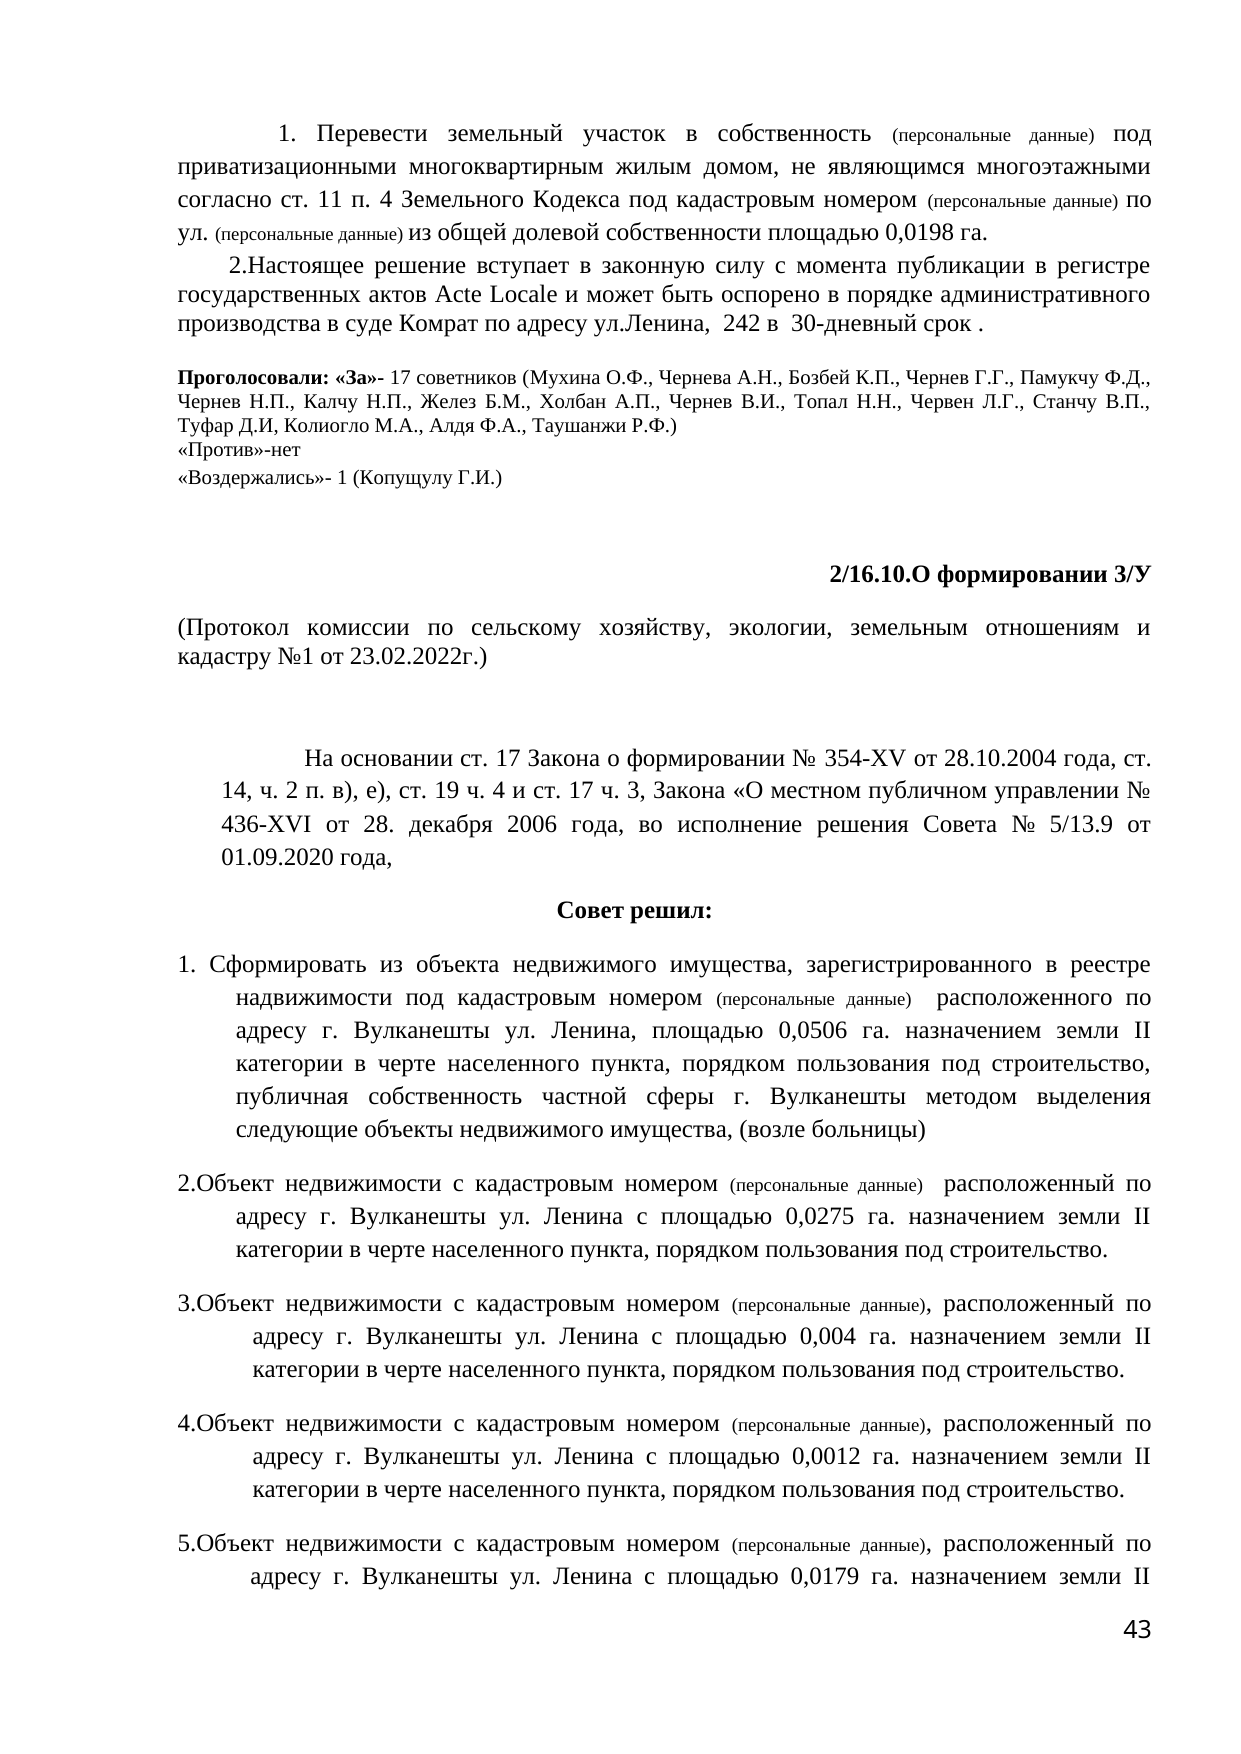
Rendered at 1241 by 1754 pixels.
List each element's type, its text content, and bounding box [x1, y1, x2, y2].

text 3.Объект недвижимости с кадастровым номером (персональные данные), расположенный по адресу г. Вулканешты ул. Ленина с площадью 0,004 га. назначением земли II категории в черте населенного пункта, порядком пользования под строительство. [177, 1288, 1152, 1383]
text 4.Объект недвижимости с кадастровым номером (персональные данные), расположенный по адресу г. Вулканешты ул. Ленина с площадью 0,0012 га. назначением земли II категории в черте населенного пункта, порядком пользования под строительство. [177, 1408, 1152, 1503]
text На основании ст. 17 Закона о формировании № 354-XV от 28.10.2004 года, ст. 14, ч. 2 п. в), е), ст. 19 ч. 4 и ст. 17 ч. 3, Закона «О местном публичном управлении № 436-XVI от 28. декабря 2006 года, во исполнение решения Совета № 5/13.9 от 01.09.2020 года, [177, 743, 1152, 870]
text (Протокол комиссии по сельскому хозяйству, экологии, земельным отношениям и кадастру №1 от 23.02.2022г.) [177, 612, 1152, 670]
text 2.Объект недвижимости с кадастровым номером (персональные данные) расположенный по адресу г. Вулканешты ул. Ленина с площадью 0,0275 га. назначением земли II категории в черте населенного пункта, порядком пользования под строительство. [177, 1168, 1152, 1263]
text «Воздержались»- 1 (Копущулу Г.И.) [177, 465, 1152, 489]
text 1. Сформировать из объекта недвижимого имущества, зарегистрированного в реестре надвижимости под кадастровым номером (персональные данные) расположенного по адресу г. Вулканешты ул. Ленина, площадью 0,0506 га. назначением земли II категории в черте населенного пункта, порядком пользования под строительство, публичная собственность частной сферы г. Вулканешты методом выделения следующие объекты недвижимого имущества, (возле больницы) [177, 949, 1152, 1143]
text Совет решил: [338, 896, 1152, 924]
text 2/16.10.О формировании 3/У [177, 559, 1152, 587]
text 2.Настоящее решение вступает в законную силу с момента публикации в регистре государственных актов Acte Locale и может быть оспорено в порядке административного производства в суде Комрат по адресу ул.Ленина, 242 в 30-дневный срок . [177, 250, 1152, 336]
text 1. Перевести земельный участок в собственность (персональные данные) под приватизационными многоквартирным жилым домом, не являющимся многоэтажными согласно ст. 11 п. 4 Земельного Кодекса под кадастровым номером (персональные данные) по ул. (персональные данные) из общей долевой собственности площадью 0,0198 га. [177, 118, 1152, 246]
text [177, 1528, 1152, 1590]
text Проголосовали: «За»- 17 советников (Мухина О.Ф., Чернева А.Н., Бозбей К.П., Чернев Г.Г., Памукчу Ф.Д., Чернев Н.П., Калчу Н.П., Желез Б.М., Холбан А.П., Чернев В.И., Топал Н.Н., Червен Л.Г., Станчу В.П., Туфар Д.И, Колиогло М.А., Алдя Ф.А., Таушанжи Р.Ф.) [177, 365, 1152, 437]
text «Против»-нет [177, 437, 1152, 461]
